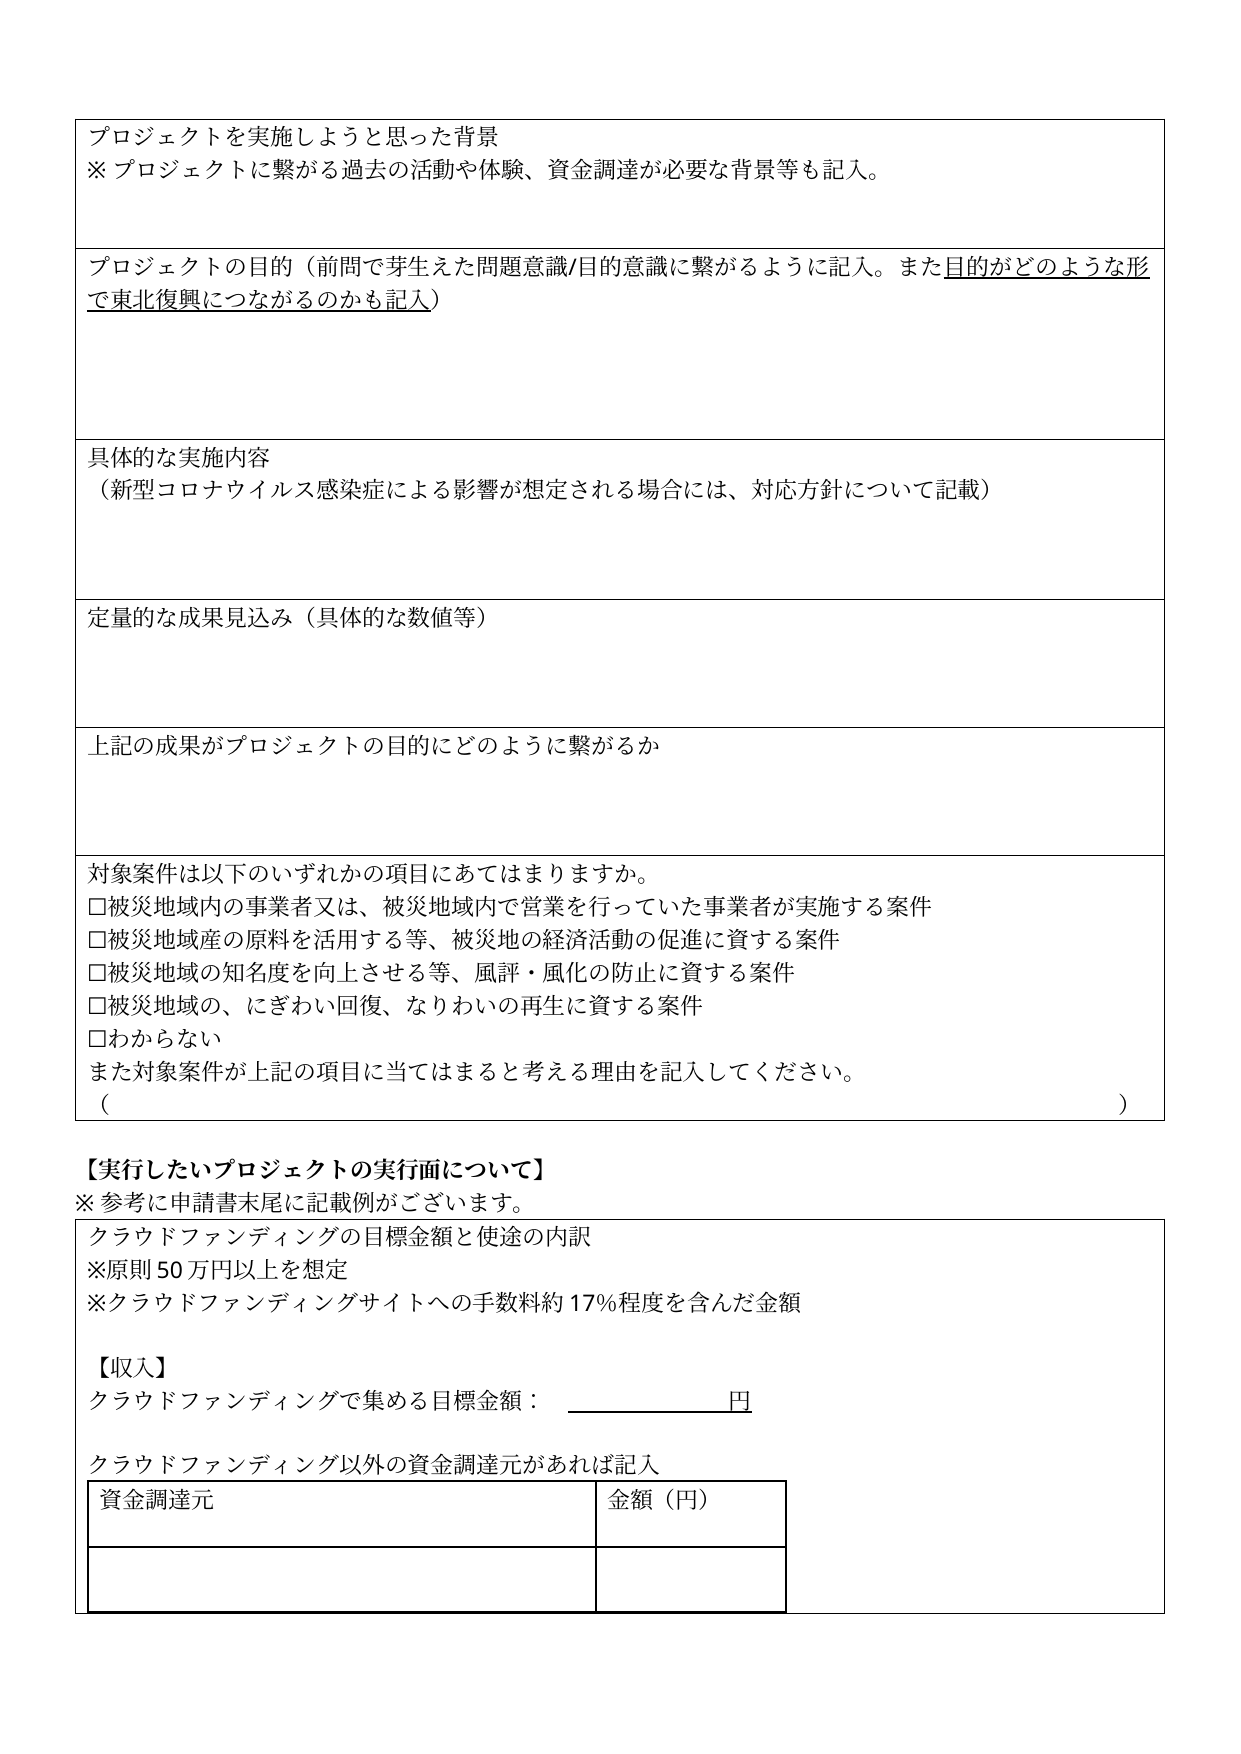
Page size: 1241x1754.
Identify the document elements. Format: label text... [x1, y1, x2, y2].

table_cell 具体的な実施内容 （新型コロナウイルス感染症による影響が想定される場合には、対応方針について記載） [76, 440, 1164, 599]
table_cell 対象案件は以下のいずれかの項目にあてはまりますか。 ☐被災地域内の事業者又は、被災地域内で営業を行っていた事業者が実施する案件 ☐被災地域産の原料を活用する等、被災地の経済活動の促進に資する案件 ☐被災地域の知名度を向上させる等、風評・風化の防止に資する案件 ☐被災地域の、にぎわい回復、なりわいの再生に資する案件 ☐わからない また対象案件が上記の項目に当てはまると考える理由を記入してください。 （ ） [76, 856, 1164, 1120]
table_cell プロジェクトを実施しようと思った背景 ※ プロジェクトに繋がる過去の活動や体験、資金調達が必要な背景等も記入。 [76, 120, 1164, 248]
text ※ 参考に申請書末尾に記載例がございます。 [75, 1185, 1165, 1218]
table_cell 定量的な成果見込み（具体的な数値等） [76, 600, 1164, 727]
table_cell 上記の成果がプロジェクトの目的にどのように繋がるか [76, 728, 1164, 855]
text 【実行したいプロジェクトの実行面について】 [75, 1152, 1165, 1185]
table_cell プロジェクトの目的（前問で芽生えた問題意識/目的意識に繋がるように記入。また目的がどのような形で東北復興につながるのかも記入） [76, 249, 1164, 439]
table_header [76, 1220, 1164, 1613]
